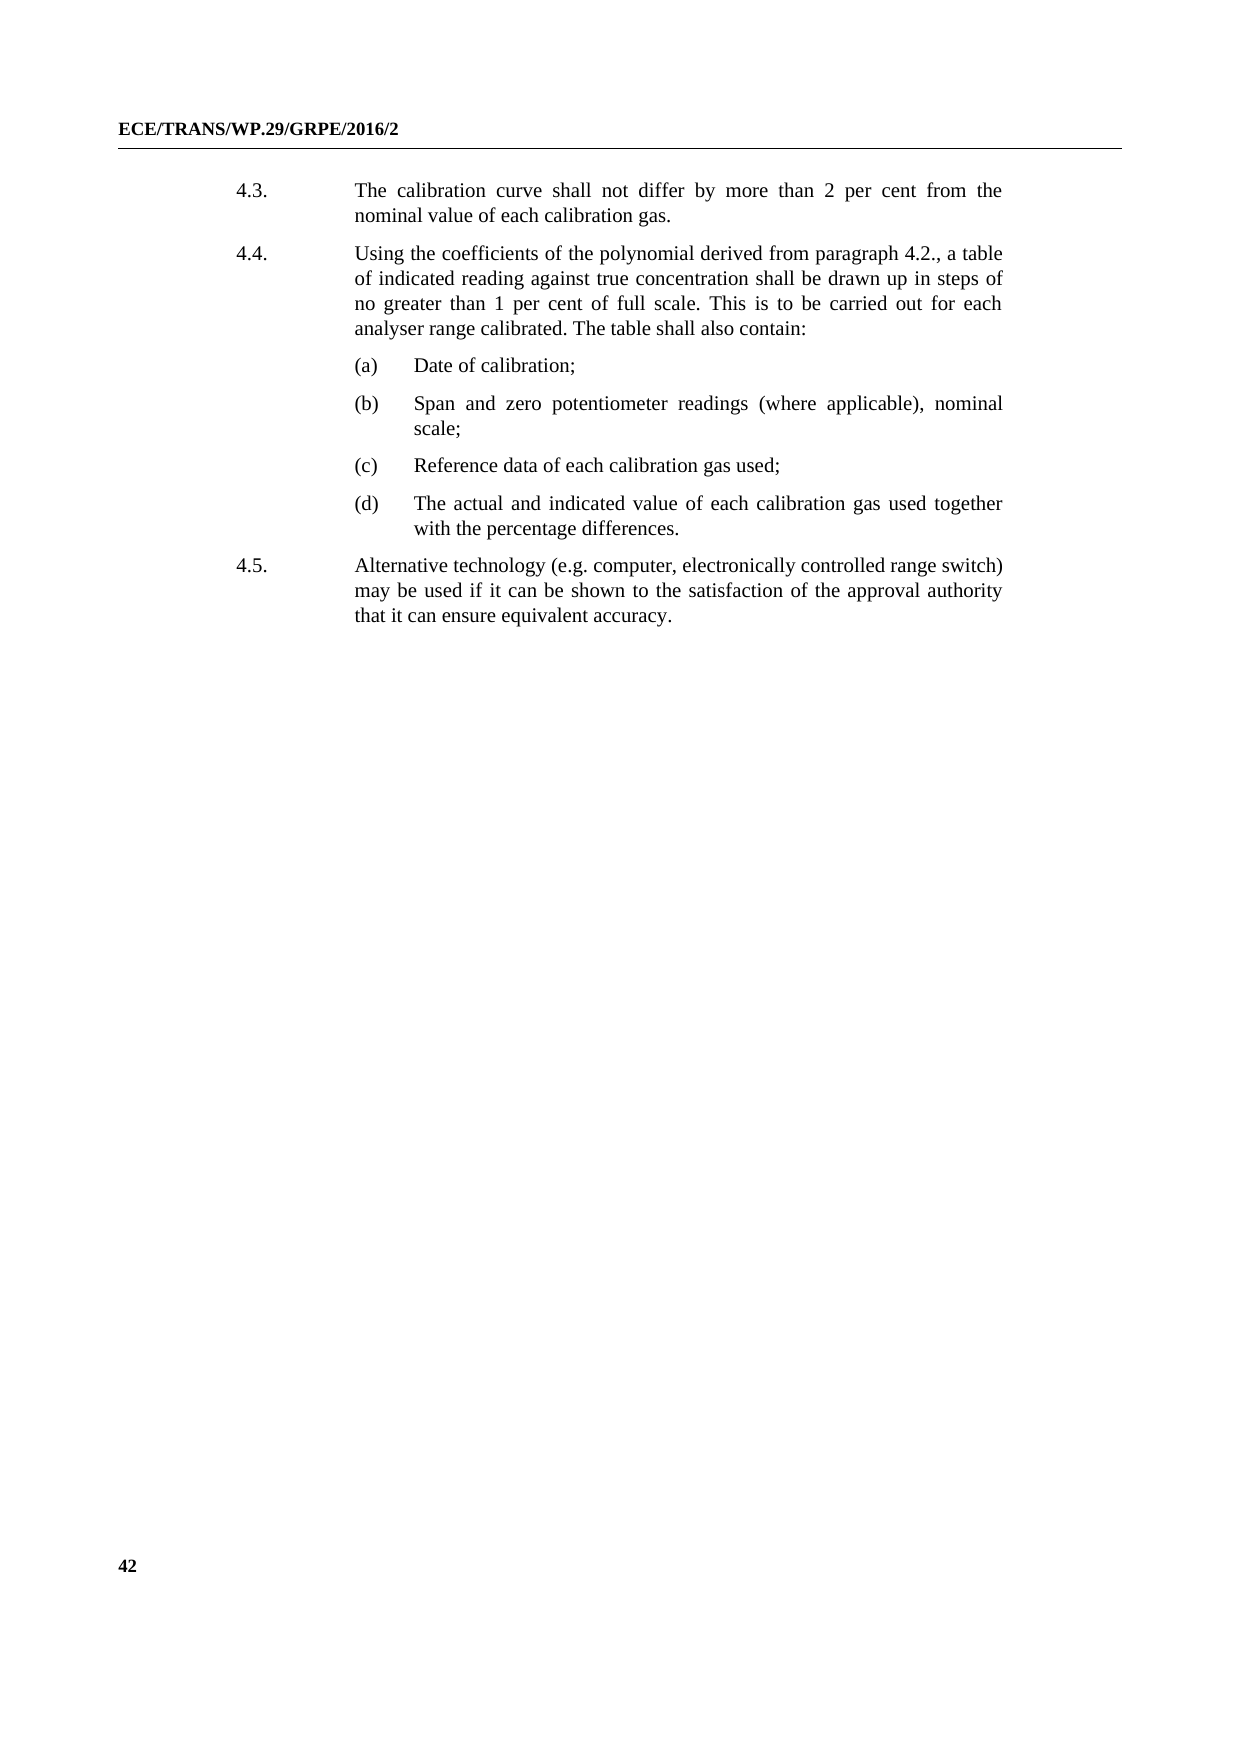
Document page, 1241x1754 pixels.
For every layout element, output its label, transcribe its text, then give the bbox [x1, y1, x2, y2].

text 4.4. Using the coefficients of the polynomial derived from paragraph 4.2., a table of indicated reading against true concentration shall be drawn up in steps of no greater than 1 per cent of full scale. This is to be carried out for each analyser range calibrated. The table shall also contain: [236, 240, 1004, 340]
text (a) Date of calibration; [354, 352, 1004, 377]
text (d) The actual and indicated value of each calibration gas used together with the percentage differences. [354, 490, 1004, 540]
text (b) Span and zero potentiometer readings (where applicable), nominal scale; [354, 390, 1004, 440]
text (c) Reference data of each calibration gas used; [354, 452, 1004, 477]
text 4.3. The calibration curve shall not differ by more than 2 per cent from the nominal value of each calibration gas. [236, 177, 1004, 227]
text 4.5. Alternative technology (e.g. computer, electronically controlled range switch) may be used if it can be shown to the satisfaction of the approval authority that it can ensure equivalent accuracy. [236, 552, 1004, 627]
